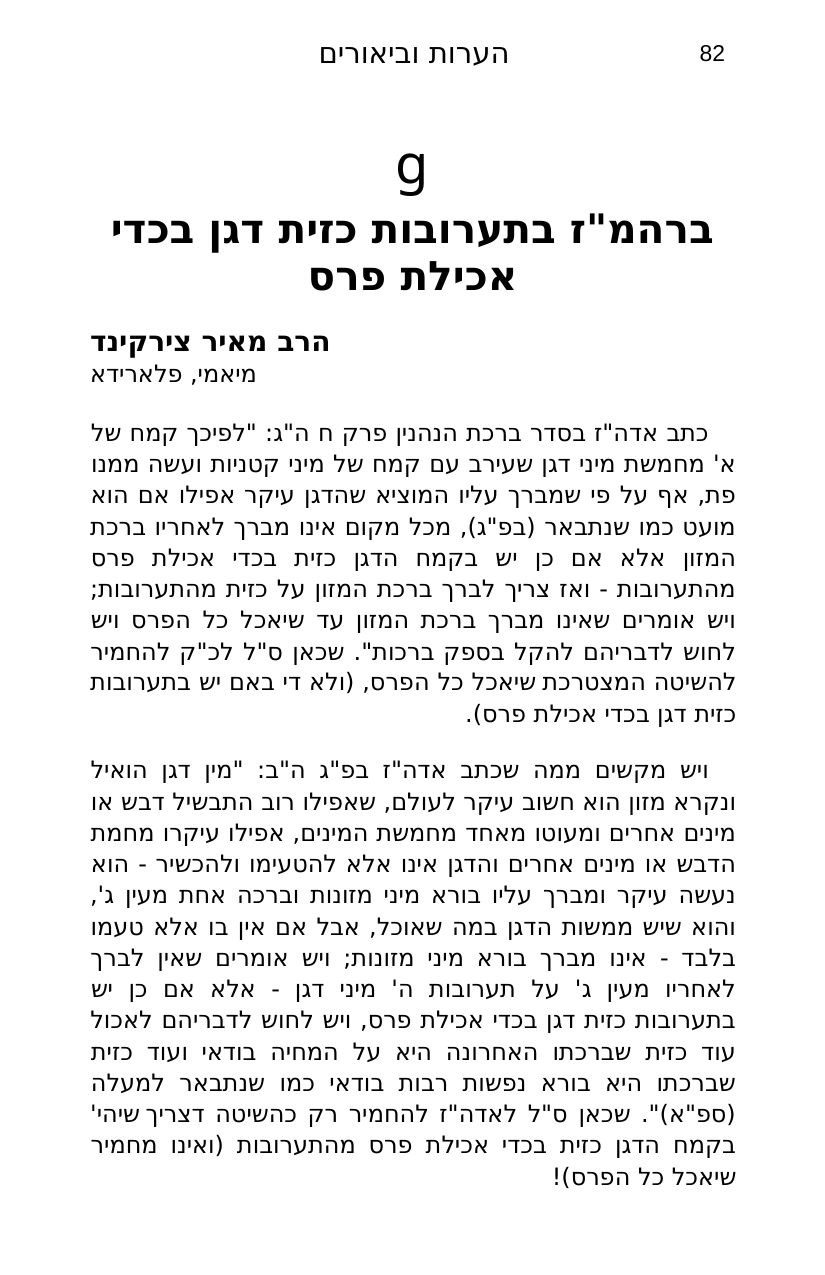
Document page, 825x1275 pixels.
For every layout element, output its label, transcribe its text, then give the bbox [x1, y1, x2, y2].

text הרב מאיר צירקינד [90, 325, 735, 358]
text ברהמ"ז בתערובות כזית דגן בכדי אכילת פרס [90, 206, 735, 300]
text ויש מקשים ממה שכתב אדה"ז בפ"ג ה"ב: "מין דגן הואיל ונקרא מזון הוא חשוב עיקר לעולם, שאפילו רוב התבשיל דבש או מינים אחרים ומעוטו מאחד מחמשת המינים, אפילו עיקרו מחמת הדבש או מינים אחרים והדגן אינו אלא להטעימו ולהכשיר - הוא נעשה עיקר ומברך עליו בורא מיני מזונות וברכה אחת מעין ג', והוא שיש ממשות הדגן במה שאוכל, אבל אם אין בו אלא טעמו בלבד - אינו מברך בורא מיני מזונות; ויש אומרים שאין לברך לאחריו מעין ג' על תערובות ה' מיני דגן - אלא אם כן יש בתערובות כזית דגן בכדי אכילת פרס, ויש לחוש לדבריהם לאכול עוד כזית שברכתו האחרונה היא על המחיה בודאי ועוד כזית שברכתו היא בורא נפשות רבות בודאי כמו שנתבאר למעלה (ספ"א)". שכאן ס"ל לאדה"ז להחמיר רק כהשיטה דצריך שיהי' בקמח הדגן כזית בכדי אכילת פרס מהתערובות (ואינו מחמיר שיאכל כל הפרס)! [90, 753, 736, 1191]
text g [90, 126, 735, 200]
text כתב אדה"ז בסדר ברכת הנהנין פרק ח ה"ג: "לפיכך קמח של א' מחמשת מיני דגן שעירב עם קמח של מיני קטניות ועשה ממנו פת, אף על פי שמברך עליו המוציא שהדגן עיקר אפילו אם הוא מועט כמו שנתבאר (בפ"ג), מכל מקום אינו מברך לאחריו ברכת המזון אלא אם כן יש בקמח הדגן כזית בכדי אכילת פרס מהתערובות - ואז צריך לברך ברכת המזון על כזית מהתערובות; ויש אומרים שאינו מברך ברכת המזון עד שיאכל כל הפרס ויש לחוש לדבריהם להקל בספק ברכות". שכאן ס"ל לכ"ק להחמיר להשיטה המצטרכת שיאכל כל הפרס, (ולא די באם יש בתערובות כזית דגן בכדי אכילת פרס). [90, 416, 736, 728]
text מיאמי, פלארידא [90, 360, 735, 388]
